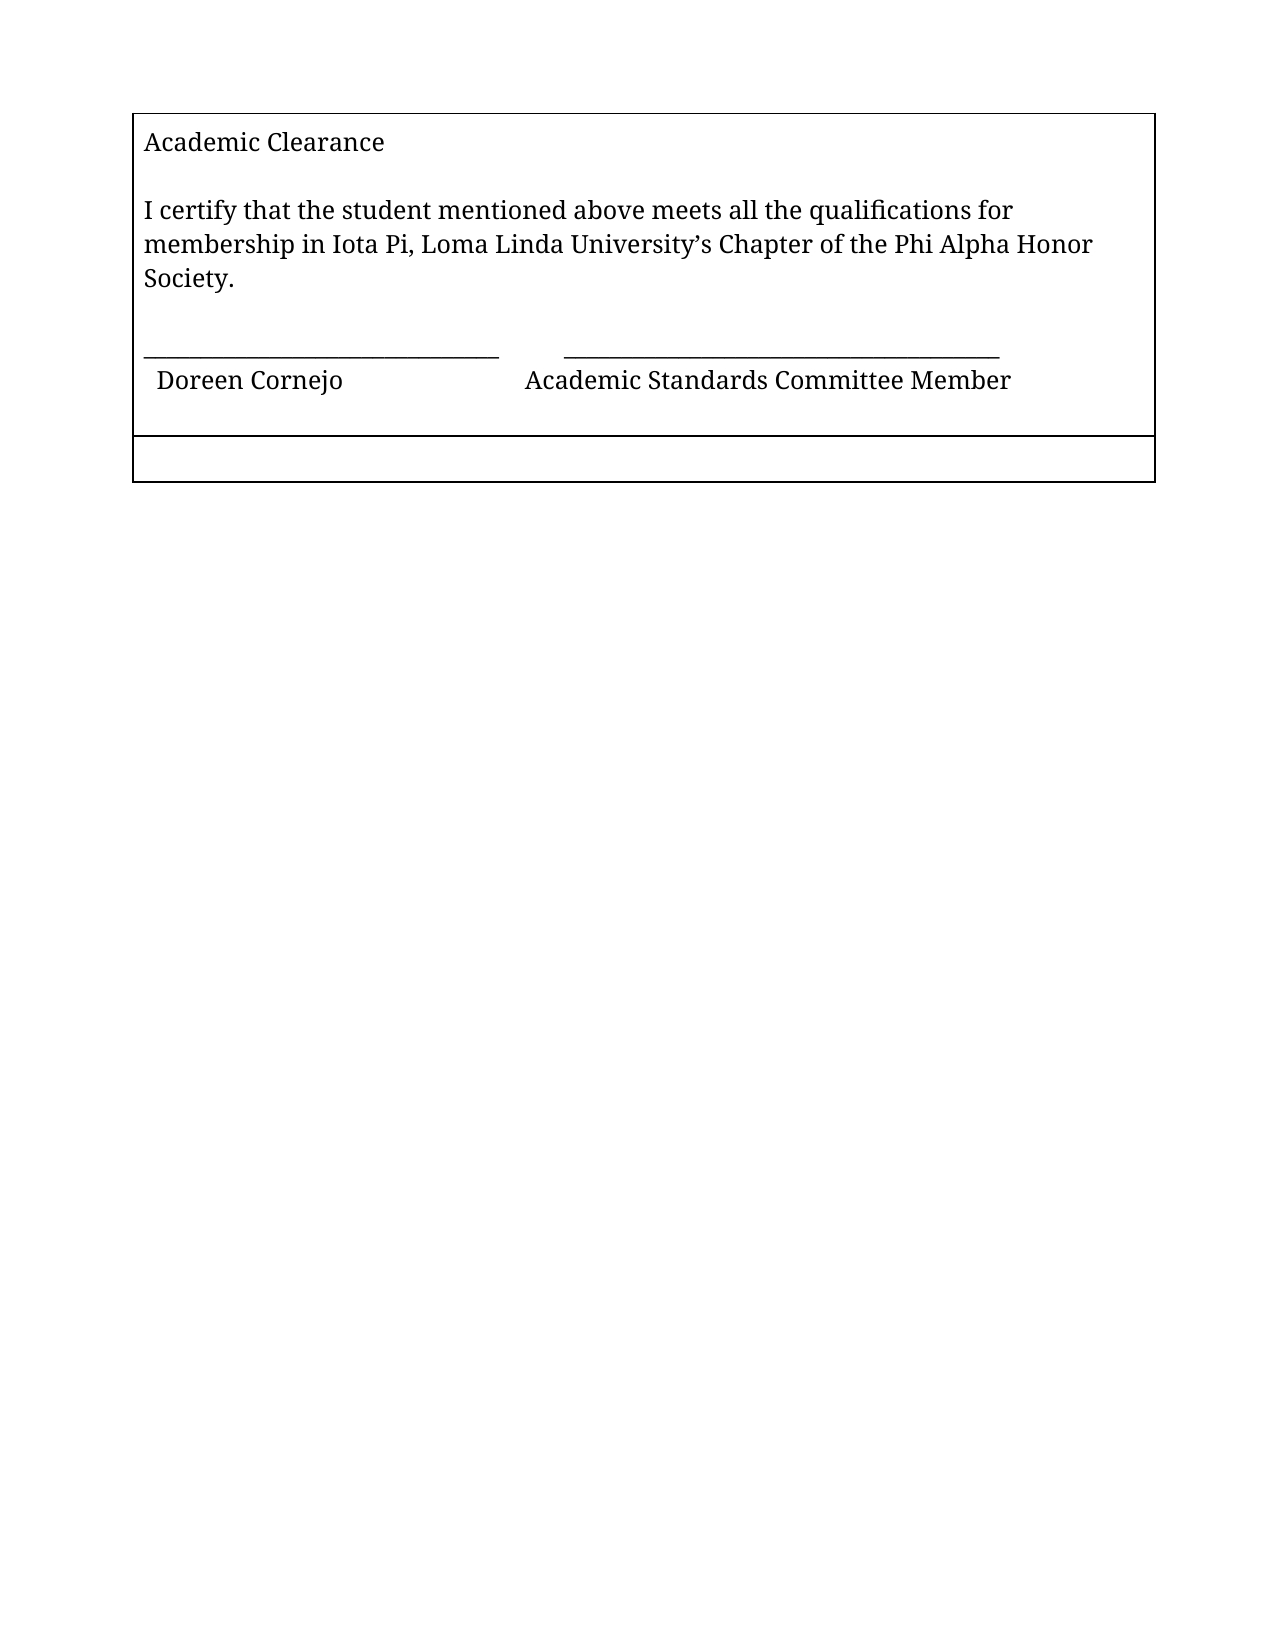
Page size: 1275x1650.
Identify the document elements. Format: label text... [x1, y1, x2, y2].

table_cell [134, 437, 1154, 481]
table_header Academic Clearance I certify that the student mentioned above meets all the qualifications for membership in Iota Pi, Loma Linda University’s Chapter of the Phi Alpha Honor Society. _______________________________ ______________________________________ Doreen Cornejo Academic Standards Committee Member [134, 114, 1154, 435]
